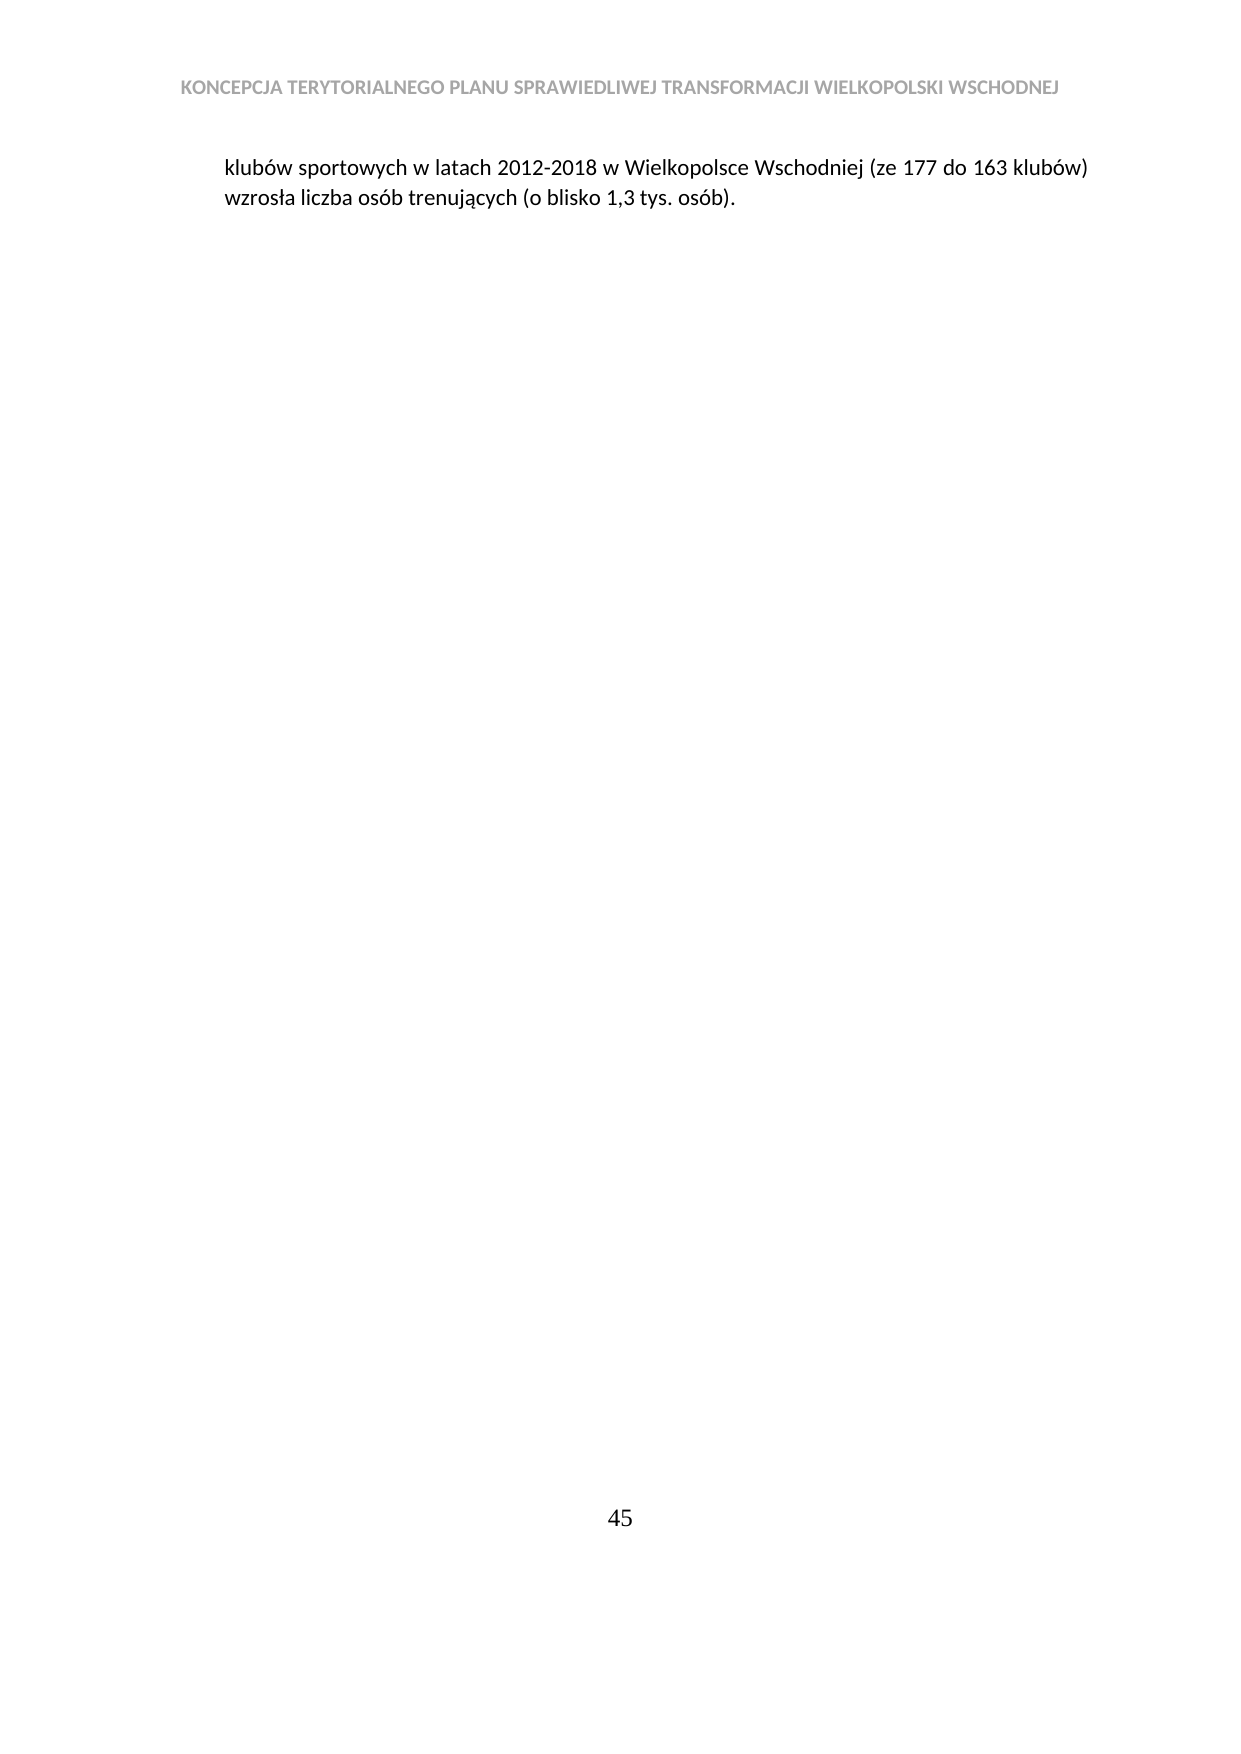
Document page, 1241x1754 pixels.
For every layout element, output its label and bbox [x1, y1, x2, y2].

list [187, 153, 1090, 211]
